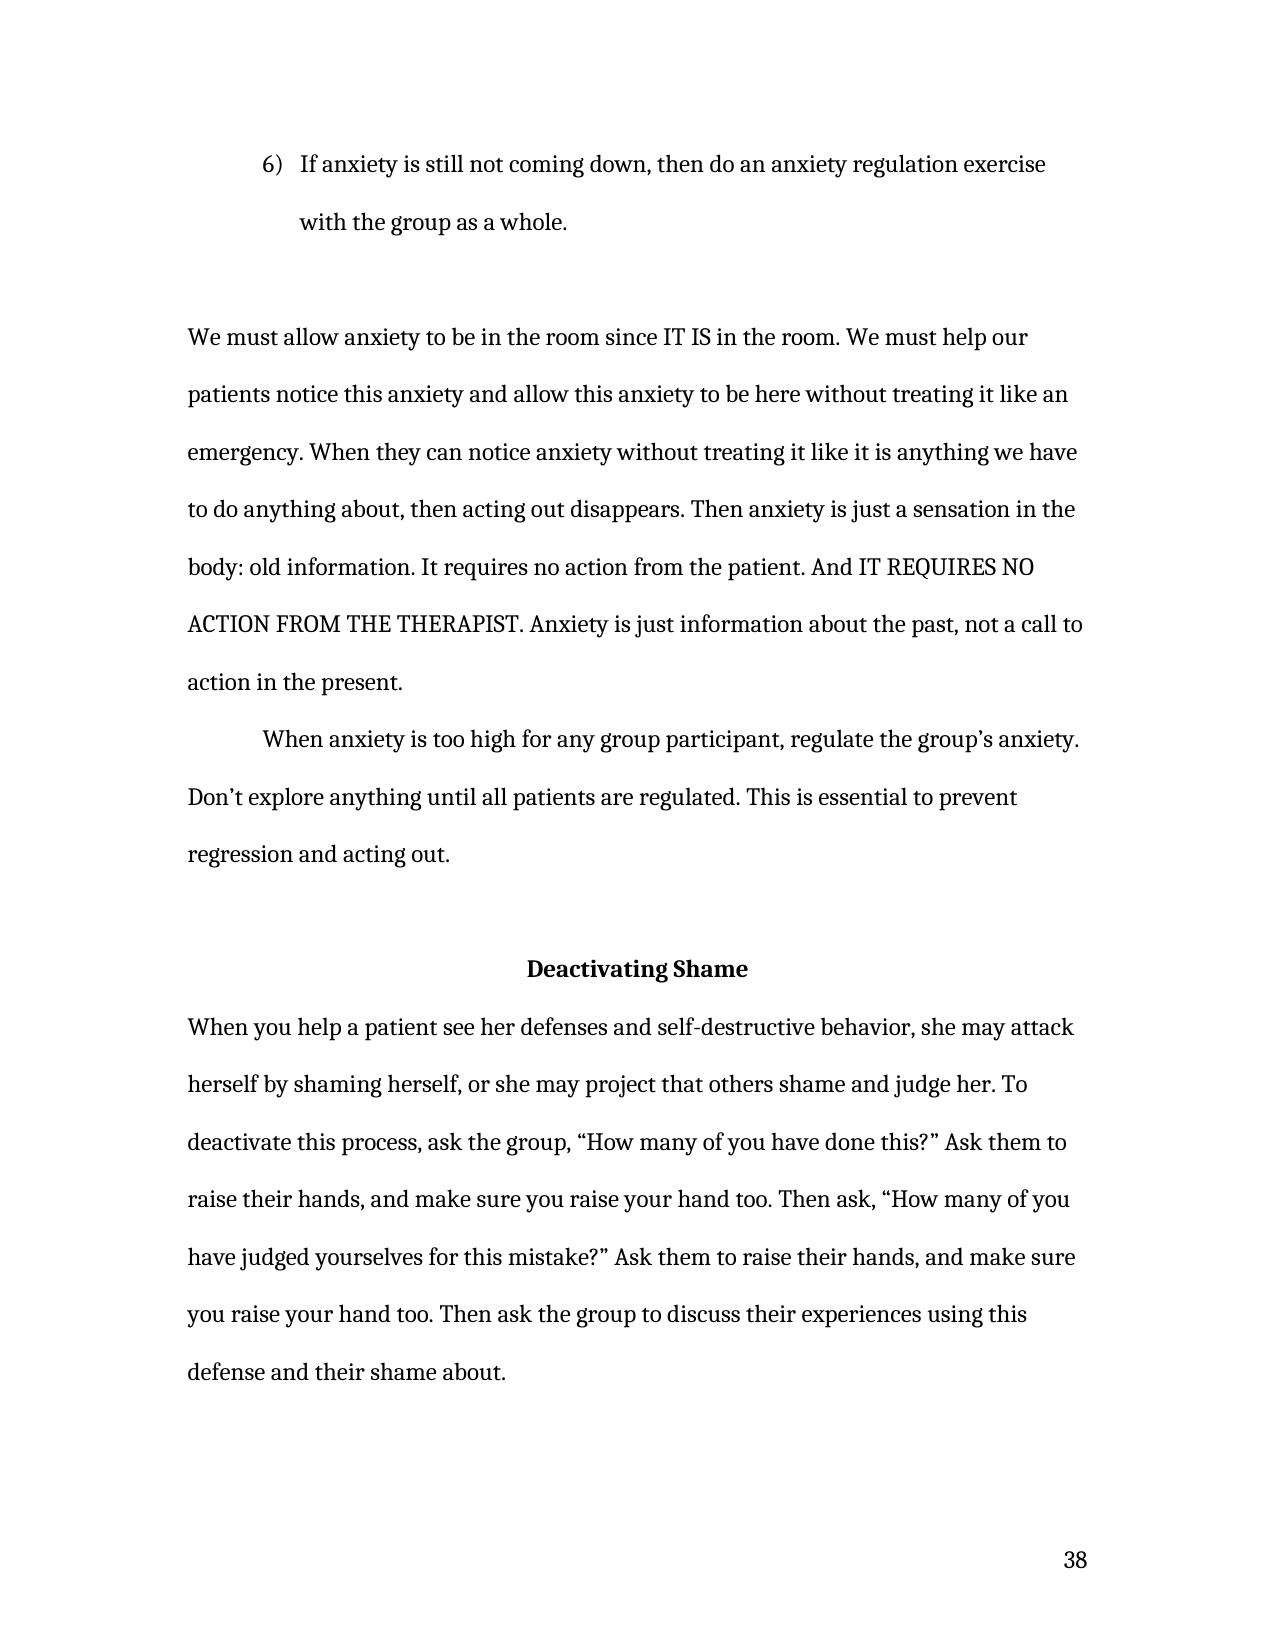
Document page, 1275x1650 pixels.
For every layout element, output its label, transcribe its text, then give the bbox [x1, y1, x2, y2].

text Deactivating Shame [187, 955, 1087, 984]
list If anxiety is still not coming down, then do an anxiety regulation exercise with the group as a whole. [262, 150, 1087, 236]
text When anxiety is too high for any group participant, regulate the group’s anxiety. Don’t explore anything until all patients are regulated. This is essential to prevent regression and acting out. [187, 725, 1087, 869]
text When you help a patient see her defenses and self-destructive behavior, she may attack herself by shaming herself, or she may project that others shame and judge her. To deactivate this process, ask the group, “How many of you have done this?” Ask them to raise their hands, and make sure you raise your hand too. Then ask, “How many of you have judged yourselves for this mistake?” Ask them to raise their hands, and make sure you raise your hand too. Then ask the group to discuss their experiences using this defense and their shame about. [187, 1012, 1087, 1386]
text We must allow anxiety to be in the room since IT IS in the room. We must help our patients notice this anxiety and allow this anxiety to be here without treating it like an emergency. When they can notice anxiety without treating it like it is anything we have to do anything about, then acting out disappears. Then anxiety is just a sensation in the body: old information. It requires no action from the patient. And IT REQUIRES NO ACTION FROM THE THERAPIST. Anxiety is just information about the past, not a call to action in the present. [187, 322, 1087, 696]
